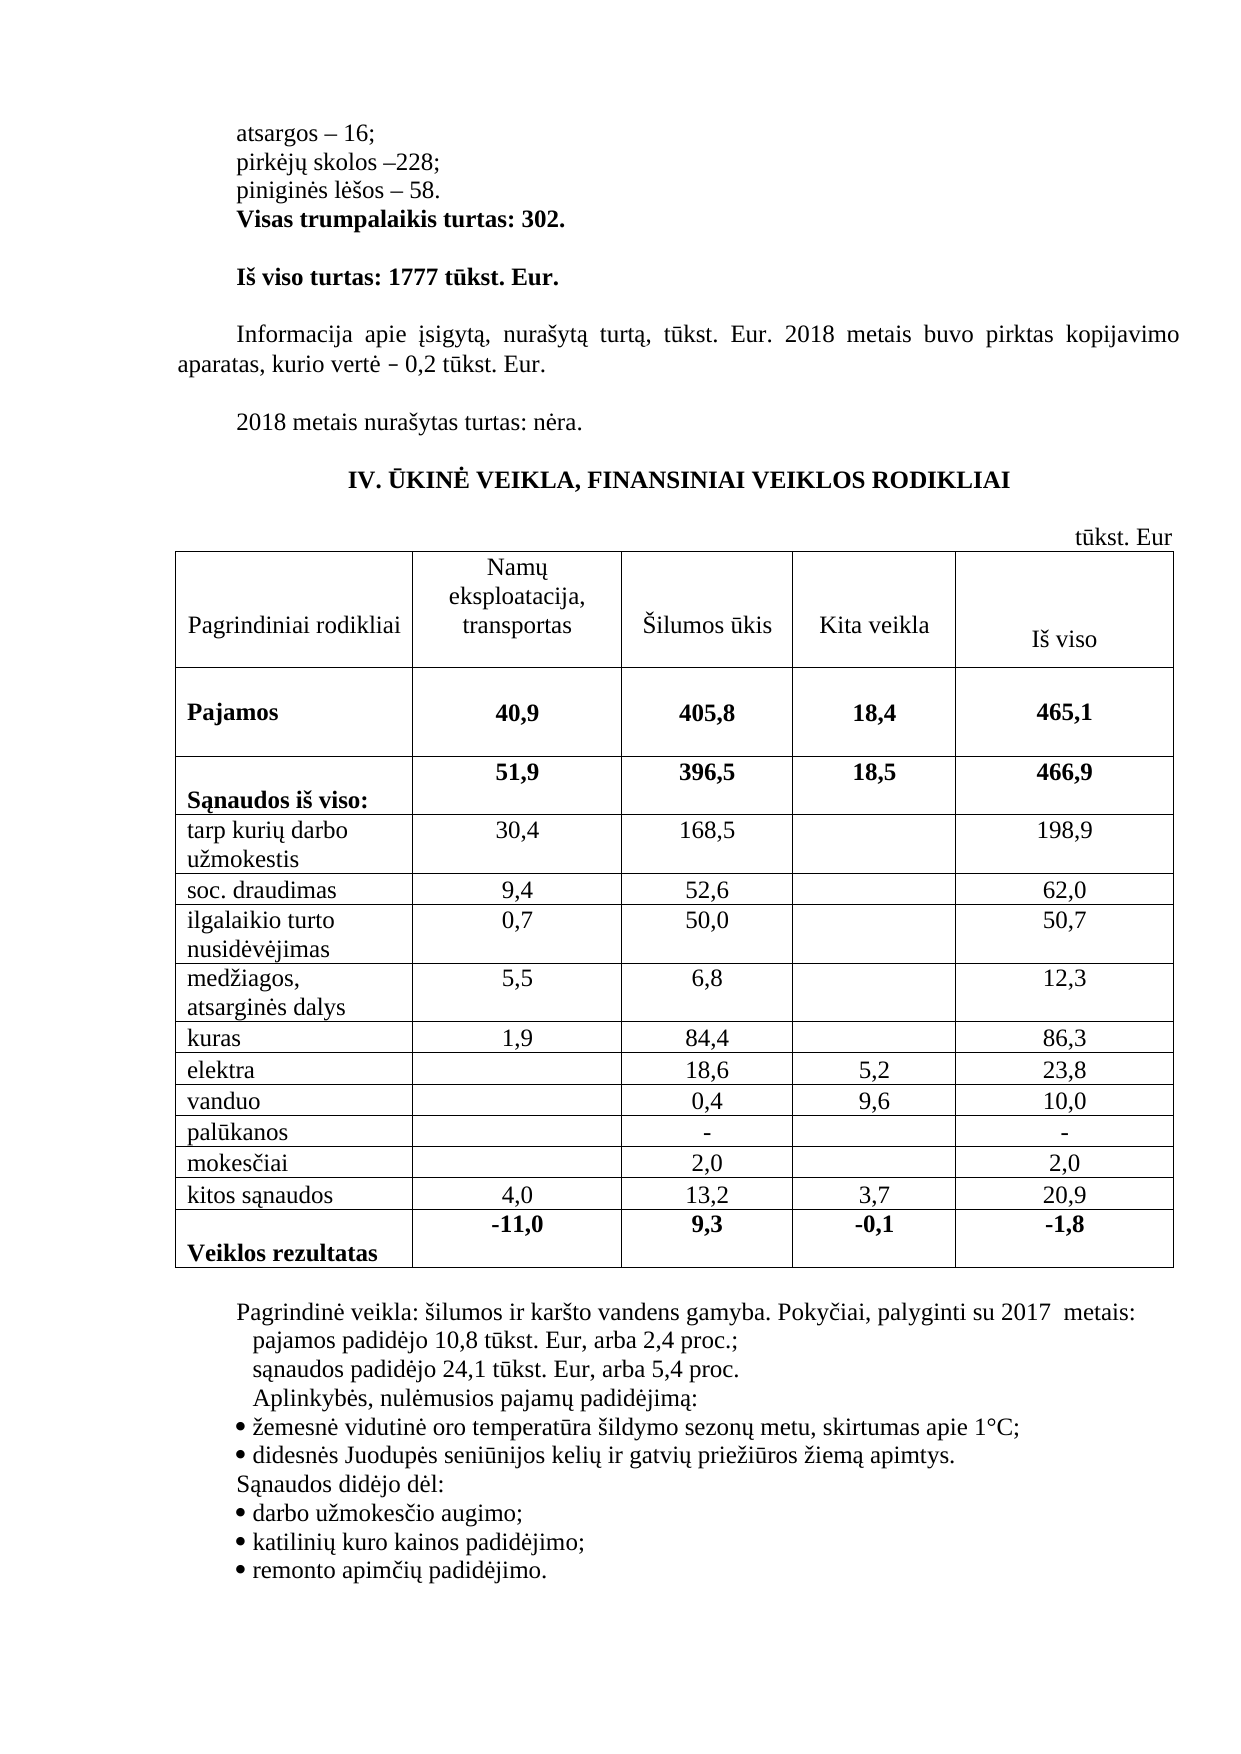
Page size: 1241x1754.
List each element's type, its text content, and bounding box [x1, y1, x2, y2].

table_cell 9,6 [793, 1085, 955, 1115]
table_cell 466,9 [956, 757, 1173, 814]
table_cell 0,4 [622, 1085, 792, 1115]
table_cell Veiklos rezultatas [176, 1210, 412, 1267]
table_cell -11,0 [413, 1210, 621, 1267]
table_cell 40,9 [413, 668, 621, 756]
table_cell 6,8 [622, 964, 792, 1021]
table_cell 2,0 [956, 1147, 1173, 1177]
table_cell 5,2 [793, 1053, 955, 1083]
table_cell 18,5 [793, 757, 955, 814]
text sąnaudos padidėjo 24,1 tūkst. Eur, arba 5,4 proc. [177, 1354, 1181, 1383]
table_cell 50,7 [956, 905, 1173, 962]
table_cell [413, 1147, 621, 1177]
table_cell 9,3 [622, 1210, 792, 1267]
text pirkėjų skolos –228; [177, 147, 1181, 176]
list didesnės Juodupės seniūnijos kelių ir gatvių priežiūros žiemą apimtys. [177, 1441, 1181, 1469]
table_cell 62,0 [956, 874, 1173, 904]
table_header Šilumos ūkis [622, 552, 792, 667]
table_cell kitos sąnaudos [176, 1178, 412, 1208]
list katilinių kuro kainos padidėjimo; [177, 1527, 1181, 1556]
table_cell - [956, 1116, 1173, 1146]
table_cell [793, 1116, 955, 1146]
table_cell 84,4 [622, 1022, 792, 1052]
table_header Iš viso [956, 552, 1173, 667]
table_cell Sąnaudos iš viso: [176, 757, 412, 814]
text Informacija apie įsigytą, nurašytą turtą, tūkst. Eur. 2018 metais buvo pirktas kopijavimo aparatas, kurio vertė – 0,2 tūkst. Eur. [177, 319, 1181, 379]
text Visas trumpalaikis turtas: 302. [177, 204, 1181, 233]
table_cell 198,9 [956, 815, 1173, 873]
table_cell 0,7 [413, 905, 621, 962]
table_cell [413, 1053, 621, 1083]
table_cell 12,3 [956, 964, 1173, 1021]
table_cell 4,0 [413, 1178, 621, 1208]
table_cell [793, 1022, 955, 1052]
table_cell 465,1 [956, 668, 1173, 756]
table_header Namų eksploatacija, transportas [413, 552, 621, 667]
table_cell elektra [176, 1053, 412, 1083]
text atsargos – 16; [177, 118, 1181, 147]
text Pagrindinė veikla: šilumos ir karšto vandens gamyba. Pokyčiai, palyginti su 2017 metais: [177, 1297, 1181, 1326]
table_cell -1,8 [956, 1210, 1173, 1267]
table_cell [793, 905, 955, 962]
table_cell 1,9 [413, 1022, 621, 1052]
text Iš viso turtas: 1777 tūkst. Eur. [177, 262, 1181, 291]
table_cell 2,0 [622, 1147, 792, 1177]
table_cell - [622, 1116, 792, 1146]
table_cell mokesčiai [176, 1147, 412, 1177]
table_cell 10,0 [956, 1085, 1173, 1115]
table_cell 13,2 [622, 1178, 792, 1208]
text IV. ŪKINĖ VEIKLA, FINANSINIAI VEIKLOS RODIKLIAI [177, 465, 1181, 494]
table_cell 50,0 [622, 905, 792, 962]
table_cell tarp kurių darbo užmokestis [176, 815, 412, 873]
table_cell palūkanos [176, 1116, 412, 1146]
table_cell 51,9 [413, 757, 621, 814]
text 2018 metais nurašytas turtas: nėra. [177, 407, 1181, 436]
table_cell [793, 815, 955, 873]
table_cell 86,3 [956, 1022, 1173, 1052]
table_cell 168,5 [622, 815, 792, 873]
table_cell 5,5 [413, 964, 621, 1021]
text Aplinkybės, nulėmusios pajamų padidėjimą: [177, 1383, 1181, 1412]
list žemesnė vidutinė oro temperatūra šildymo sezonų metu, skirtumas apie 1°C; [177, 1412, 1181, 1441]
table_cell -0,1 [793, 1210, 955, 1267]
text piniginės lėšos – 58. [177, 176, 1181, 204]
table_header Kita veikla [793, 552, 955, 667]
table_cell 18,6 [622, 1053, 792, 1083]
text Sąnaudos didėjo dėl: [177, 1469, 1181, 1498]
table_cell Pajamos [176, 668, 412, 756]
table_cell 20,9 [956, 1178, 1173, 1208]
table_header Pagrindiniai rodikliai [176, 552, 412, 667]
table_cell soc. draudimas [176, 874, 412, 904]
table_cell [793, 964, 955, 1021]
table_cell ilgalaikio turto nusidėvėjimas [176, 905, 412, 962]
list remonto apimčių padidėjimo. [177, 1556, 1181, 1584]
table_cell 396,5 [622, 757, 792, 814]
table_cell 18,4 [793, 668, 955, 756]
table_cell [793, 874, 955, 904]
table_cell [793, 1147, 955, 1177]
table_cell [413, 1085, 621, 1115]
table_cell 405,8 [622, 668, 792, 756]
table_cell 30,4 [413, 815, 621, 873]
table_cell 3,7 [793, 1178, 955, 1208]
table_cell vanduo [176, 1085, 412, 1115]
table_cell kuras [176, 1022, 412, 1052]
text tūkst. Eur [177, 522, 1181, 551]
table_cell 23,8 [956, 1053, 1173, 1083]
list darbo užmokesčio augimo; [177, 1498, 1181, 1527]
table_cell 9,4 [413, 874, 621, 904]
table_cell 52,6 [622, 874, 792, 904]
text pajamos padidėjo 10,8 tūkst. Eur, arba 2,4 proc.; [177, 1326, 1181, 1354]
table_cell medžiagos, atsarginės dalys [176, 964, 412, 1021]
table_cell [413, 1116, 621, 1146]
